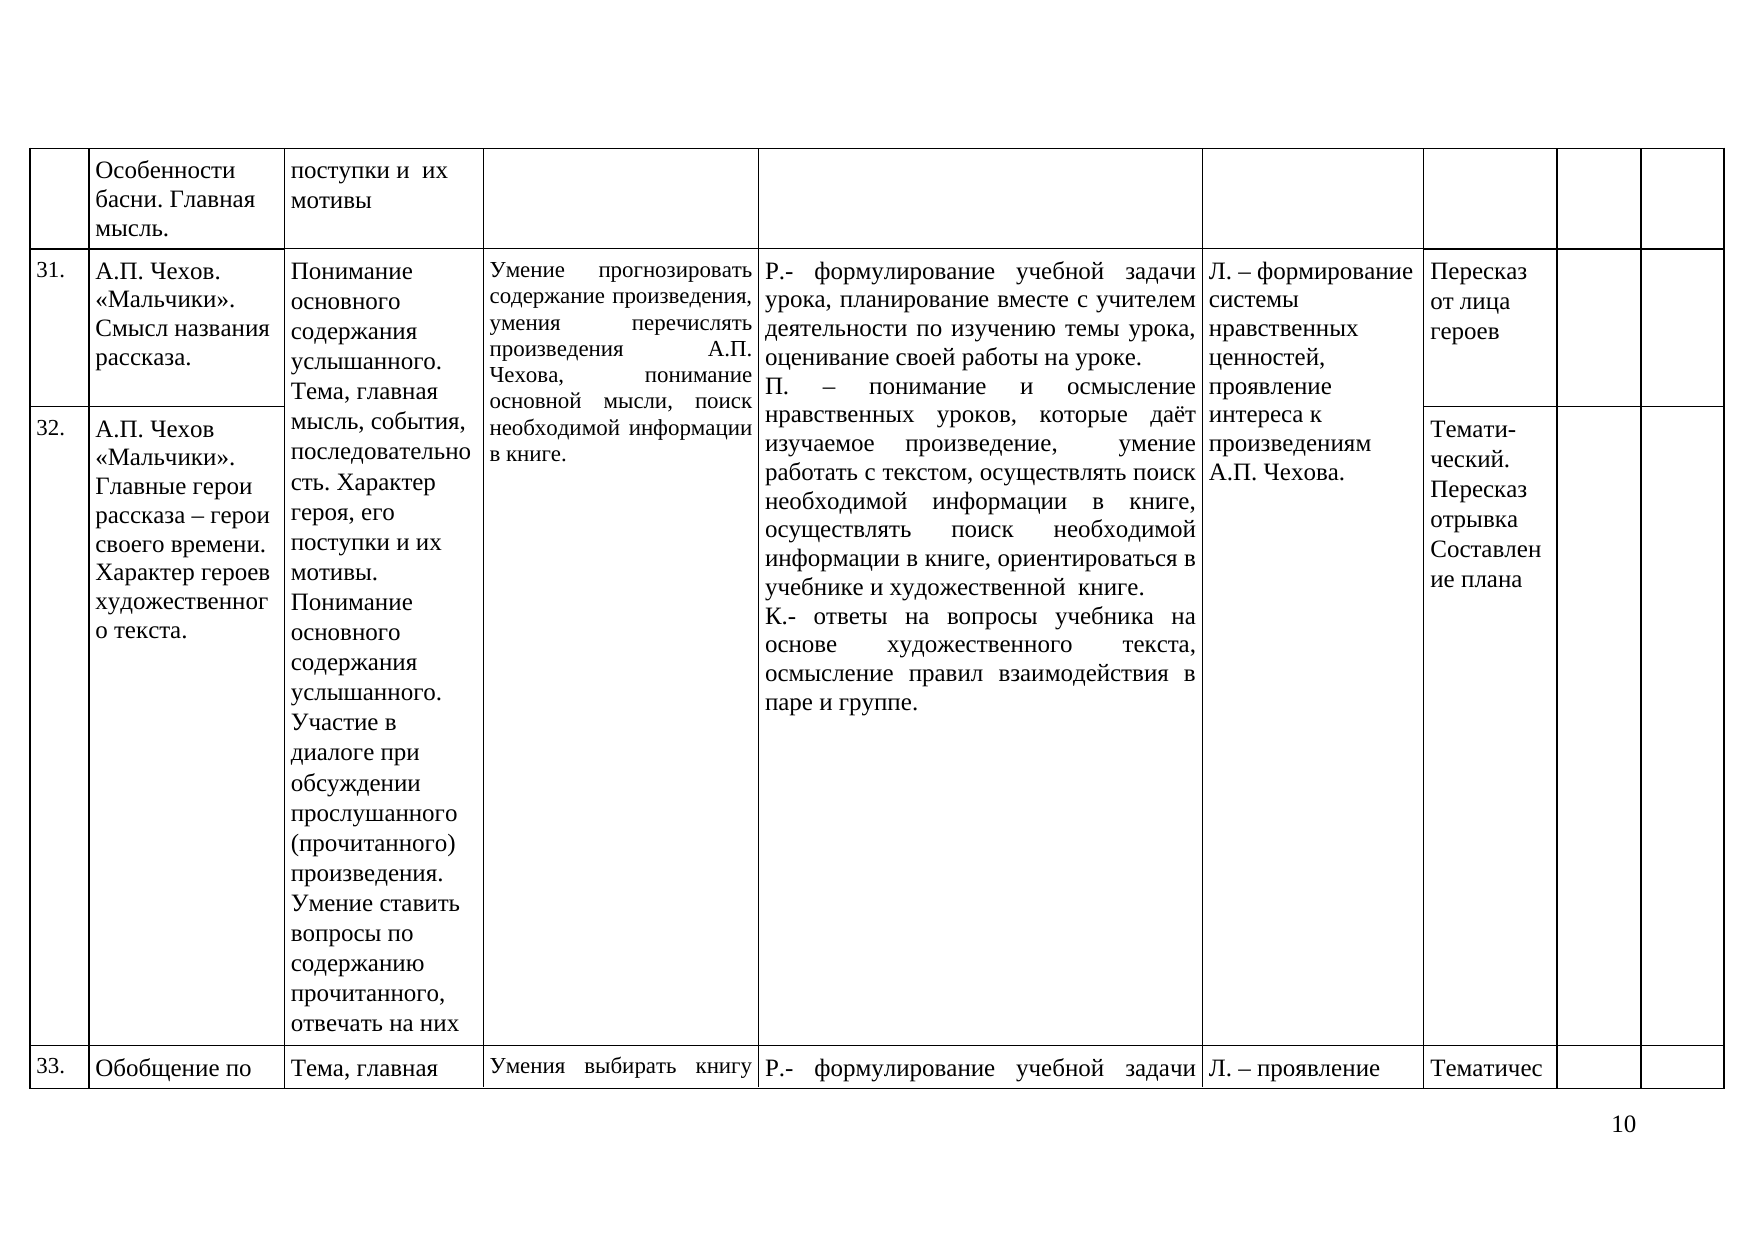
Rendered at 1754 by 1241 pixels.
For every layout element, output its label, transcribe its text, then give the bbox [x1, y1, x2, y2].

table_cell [90, 149, 284, 248]
table_cell Пересказ от лица героев [1424, 250, 1556, 406]
table_cell [1642, 149, 1723, 248]
table_cell [1558, 407, 1640, 1045]
table_cell [1642, 1046, 1723, 1088]
table_cell [1558, 149, 1640, 248]
table_cell [31, 250, 88, 406]
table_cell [759, 1046, 1202, 1088]
table_cell [31, 1046, 88, 1088]
table_cell [1558, 250, 1640, 406]
table_cell Л. – формирование системы нравственных ценностей, проявление интереса к произведениям А.П. Чехова. [1203, 249, 1423, 1045]
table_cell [1424, 149, 1556, 248]
table_cell Тематический. КВН [1424, 1046, 1556, 1088]
table_cell [31, 407, 88, 1045]
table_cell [1203, 1046, 1423, 1088]
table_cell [285, 1046, 483, 1088]
table_cell Понимание основного содержания услышанного. Тема, главная мысль, события, последовательность. Характер героя, его поступки и их мотивы. Понимание основного содержания услышанного. Участие в диалоге при обсуждении прослушанного (прочитанного) произведения. Умение ставить вопросы по содержанию прочитанного, отвечать на них [285, 249, 483, 1045]
table_cell А.П. Чехов. «Мальчики». Смысл названия рассказа. [90, 250, 284, 406]
table_cell [1558, 1046, 1640, 1088]
table_cell Р.- формулирование учебной задачи урока, планирование вместе с учителем деятельности по изучению темы урока, оценивание своей работы на уроке. П. – понимание и осмысление нравственных уроков, которые даёт изучаемое произведение, умение работать с текстом, осуществлять поиск необходимой информации в книге, осуществлять поиск необходимой информации в книге, ориентироваться в учебнике и художественной книге. К.- ответы на вопросы учебника на основе художественного текста, осмысление правил взаимодействия в паре и группе. [759, 249, 1202, 1045]
table_cell [1642, 407, 1723, 1045]
table_cell [1642, 250, 1723, 406]
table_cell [483, 1046, 758, 1088]
table_cell А.П. Чехов «Мальчики». Главные герои рассказа – герои своего времени. Характер героев художественного текста. [90, 407, 284, 1045]
table_cell [31, 149, 88, 248]
table_cell Умение прогнозировать содержание произведения, умения перечислять произведения А.П. Чехова, понимание основной мысли, поиск необходимой информации в книге. [484, 249, 758, 1045]
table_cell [90, 1046, 284, 1088]
table_cell Темати- ческий. Пересказ отрывка Составление плана [1424, 407, 1556, 1045]
